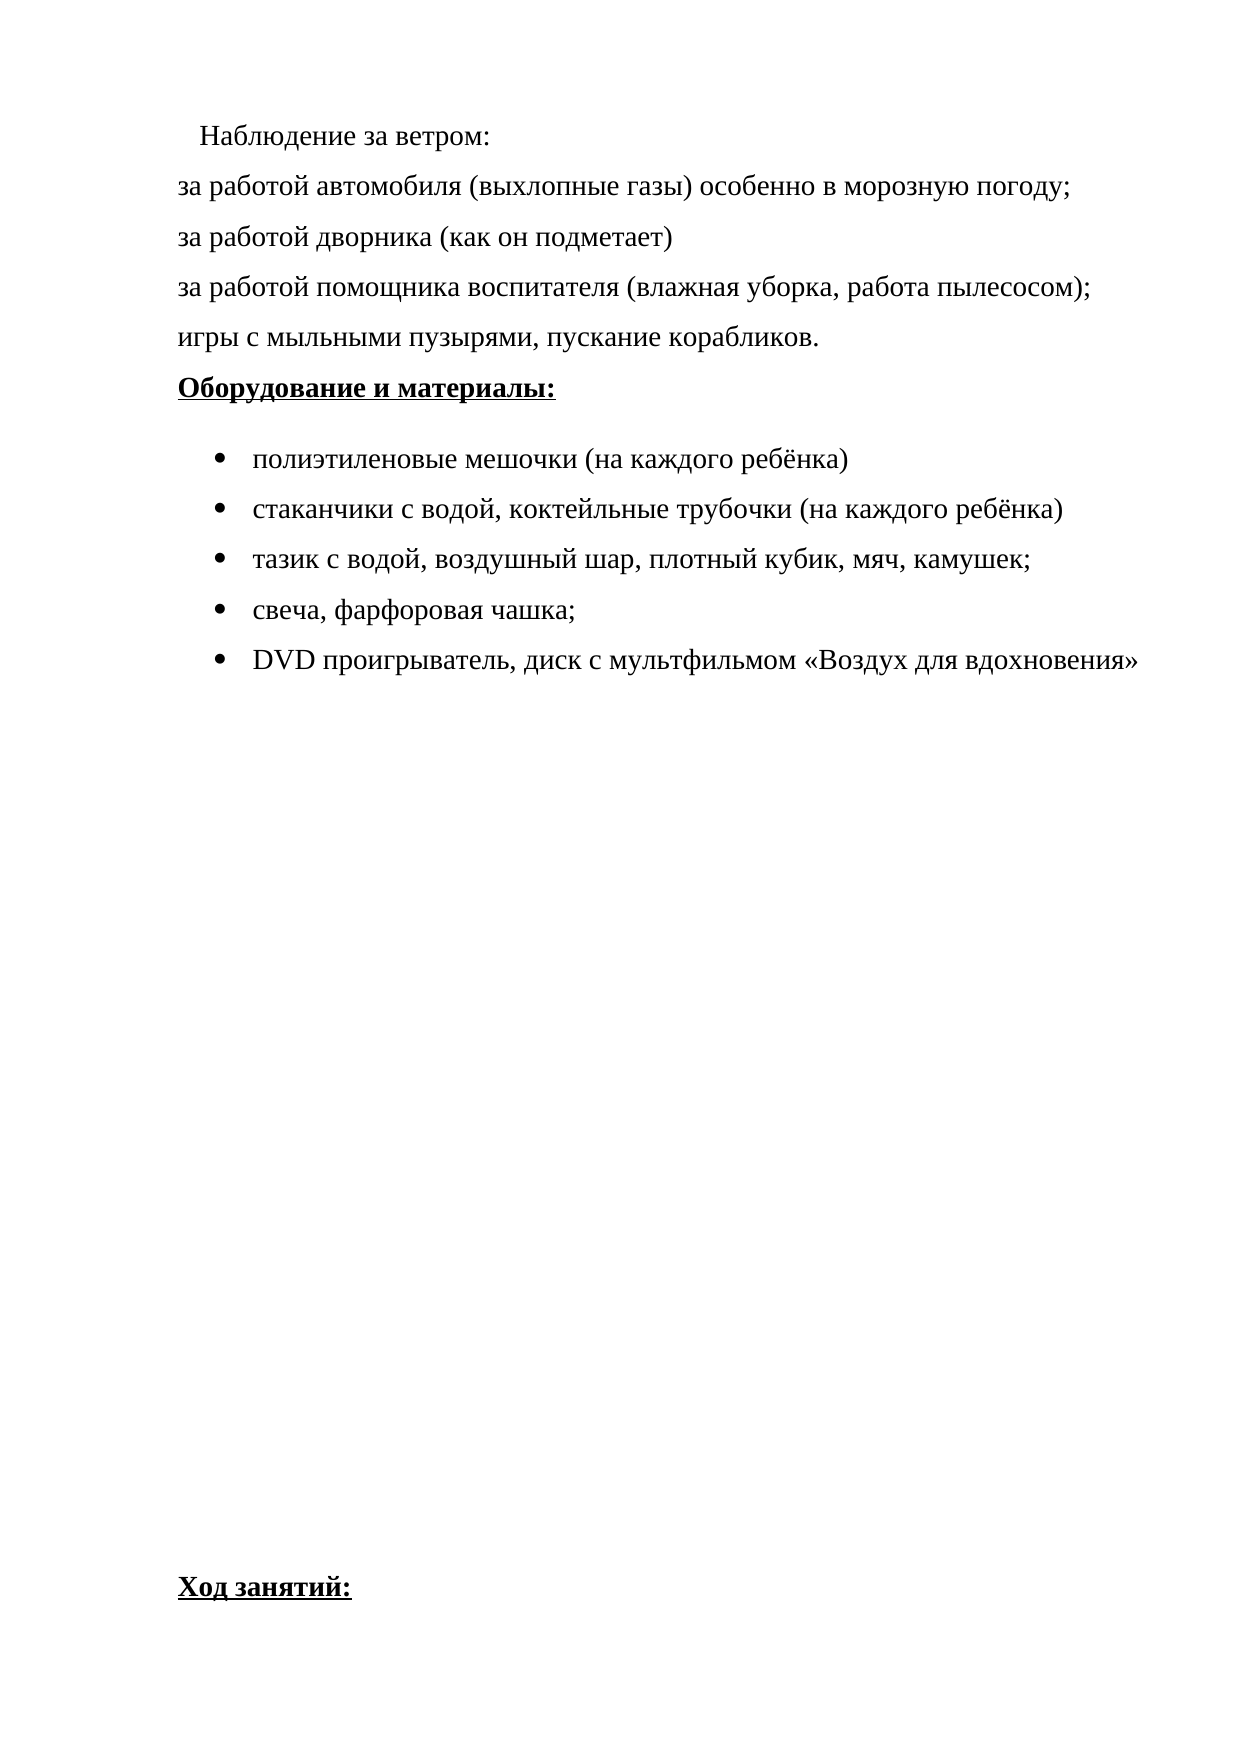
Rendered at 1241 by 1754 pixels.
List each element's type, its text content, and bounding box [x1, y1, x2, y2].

text за работой помощника воспитателя (влажная уборка, работа пылесосом); [177, 269, 1152, 303]
text за работой дворника (как он подметает) [177, 219, 1152, 252]
list стаканчики с водой, коктейльные трубочки (на каждого ребёнка) [215, 491, 1152, 525]
list DVD проигрыватель, диск с мультфильмом «Воздух для вдохновения» [215, 642, 1152, 676]
text игры с мыльными пузырями, пускание корабликов. [177, 319, 1152, 353]
text за работой автомобиля (выхлопные газы) особенно в морозную погоду; [177, 168, 1152, 202]
list полиэтиленовые мешочки (на каждого ребёнка) [215, 441, 1152, 474]
text Наблюдение за ветром: [177, 118, 1152, 152]
list тазик с водой, воздушный шар, плотный кубик, мяч, камушек; [215, 542, 1152, 575]
list свеча, фарфоровая чашка; [215, 592, 1152, 626]
text Ход занятий: [177, 1569, 1152, 1603]
text Оборудование и материалы: [177, 370, 1152, 403]
